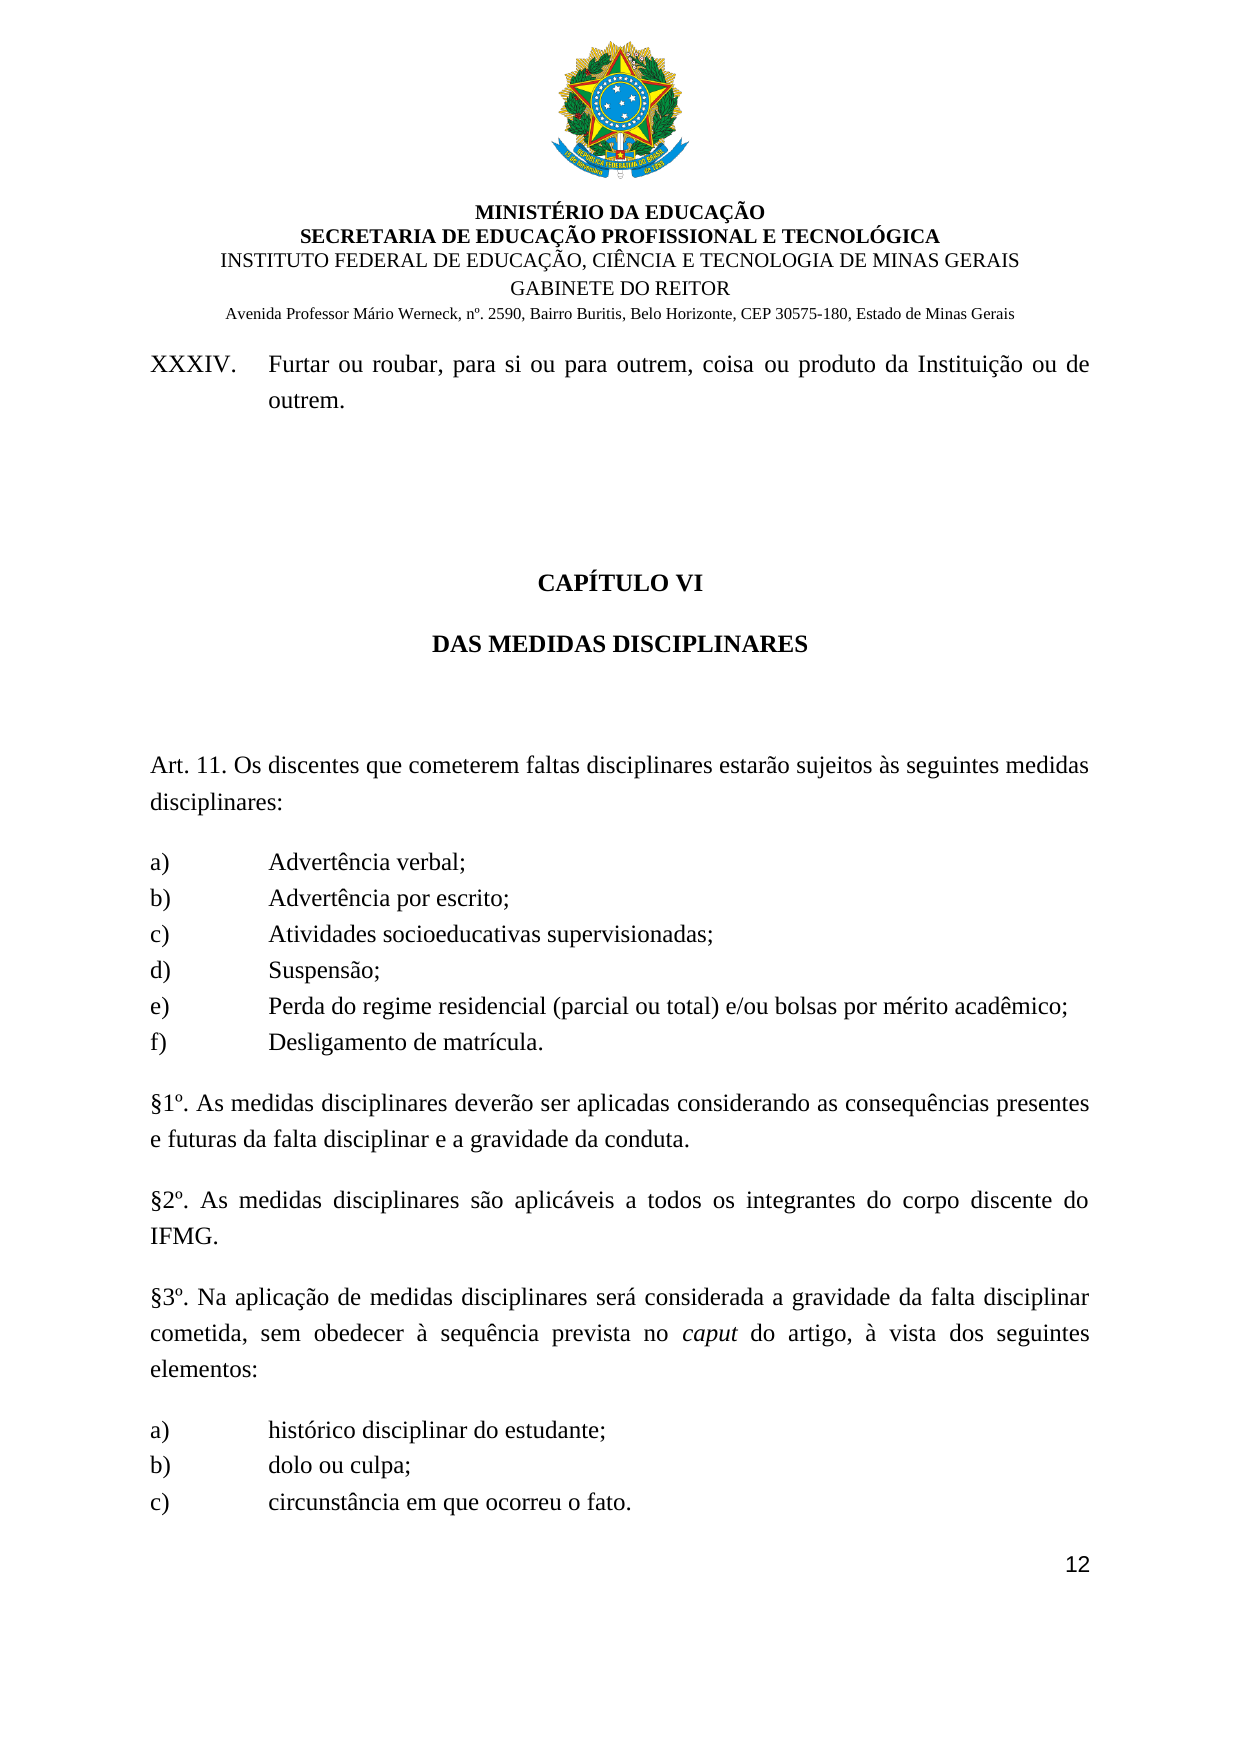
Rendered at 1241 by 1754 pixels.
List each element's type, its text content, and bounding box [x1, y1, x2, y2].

picture [546, 37, 694, 182]
text §3º. Na aplicação de medidas disciplinares será considerada a gravidade da falta disciplinar cometida, sem obedecer à sequência prevista no caput do artigo, à vista dos seguintes elementos: [150, 1282, 1090, 1382]
list Advertência verbal; [150, 847, 1090, 876]
list histórico disciplinar do estudante; [150, 1415, 1090, 1443]
text CAPÍTULO VI [150, 568, 1090, 597]
list dolo ou culpa; [150, 1451, 1090, 1479]
text DAS MEDIDAS DISCIPLINARES [150, 629, 1090, 657]
list Suspensão; [150, 955, 1090, 984]
text §2º. As medidas disciplinares são aplicáveis a todos os integrantes do corpo discente do IFMG. [150, 1185, 1090, 1250]
text Art. 11. Os discentes que cometerem faltas disciplinares estarão sujeitos às seguintes medidas disciplinares: [150, 751, 1090, 815]
list Perda do regime residencial (parcial ou total) e/ou bolsas por mérito acadêmico; [150, 991, 1090, 1020]
list Atividades socioeducativas supervisionadas; [150, 919, 1090, 948]
list circunstância em que ocorreu o fato. [150, 1487, 1090, 1515]
list Desligamento de matrícula. [150, 1027, 1090, 1056]
list Advertência por escrito; [150, 883, 1090, 912]
text §1º. As medidas disciplinares deverão ser aplicadas considerando as consequências presentes e futuras da falta disciplinar e a gravidade da conduta. [150, 1088, 1090, 1153]
list Furtar ou roubar, para si ou para outrem, coisa ou produto da Instituição ou de outrem. [150, 349, 1090, 414]
